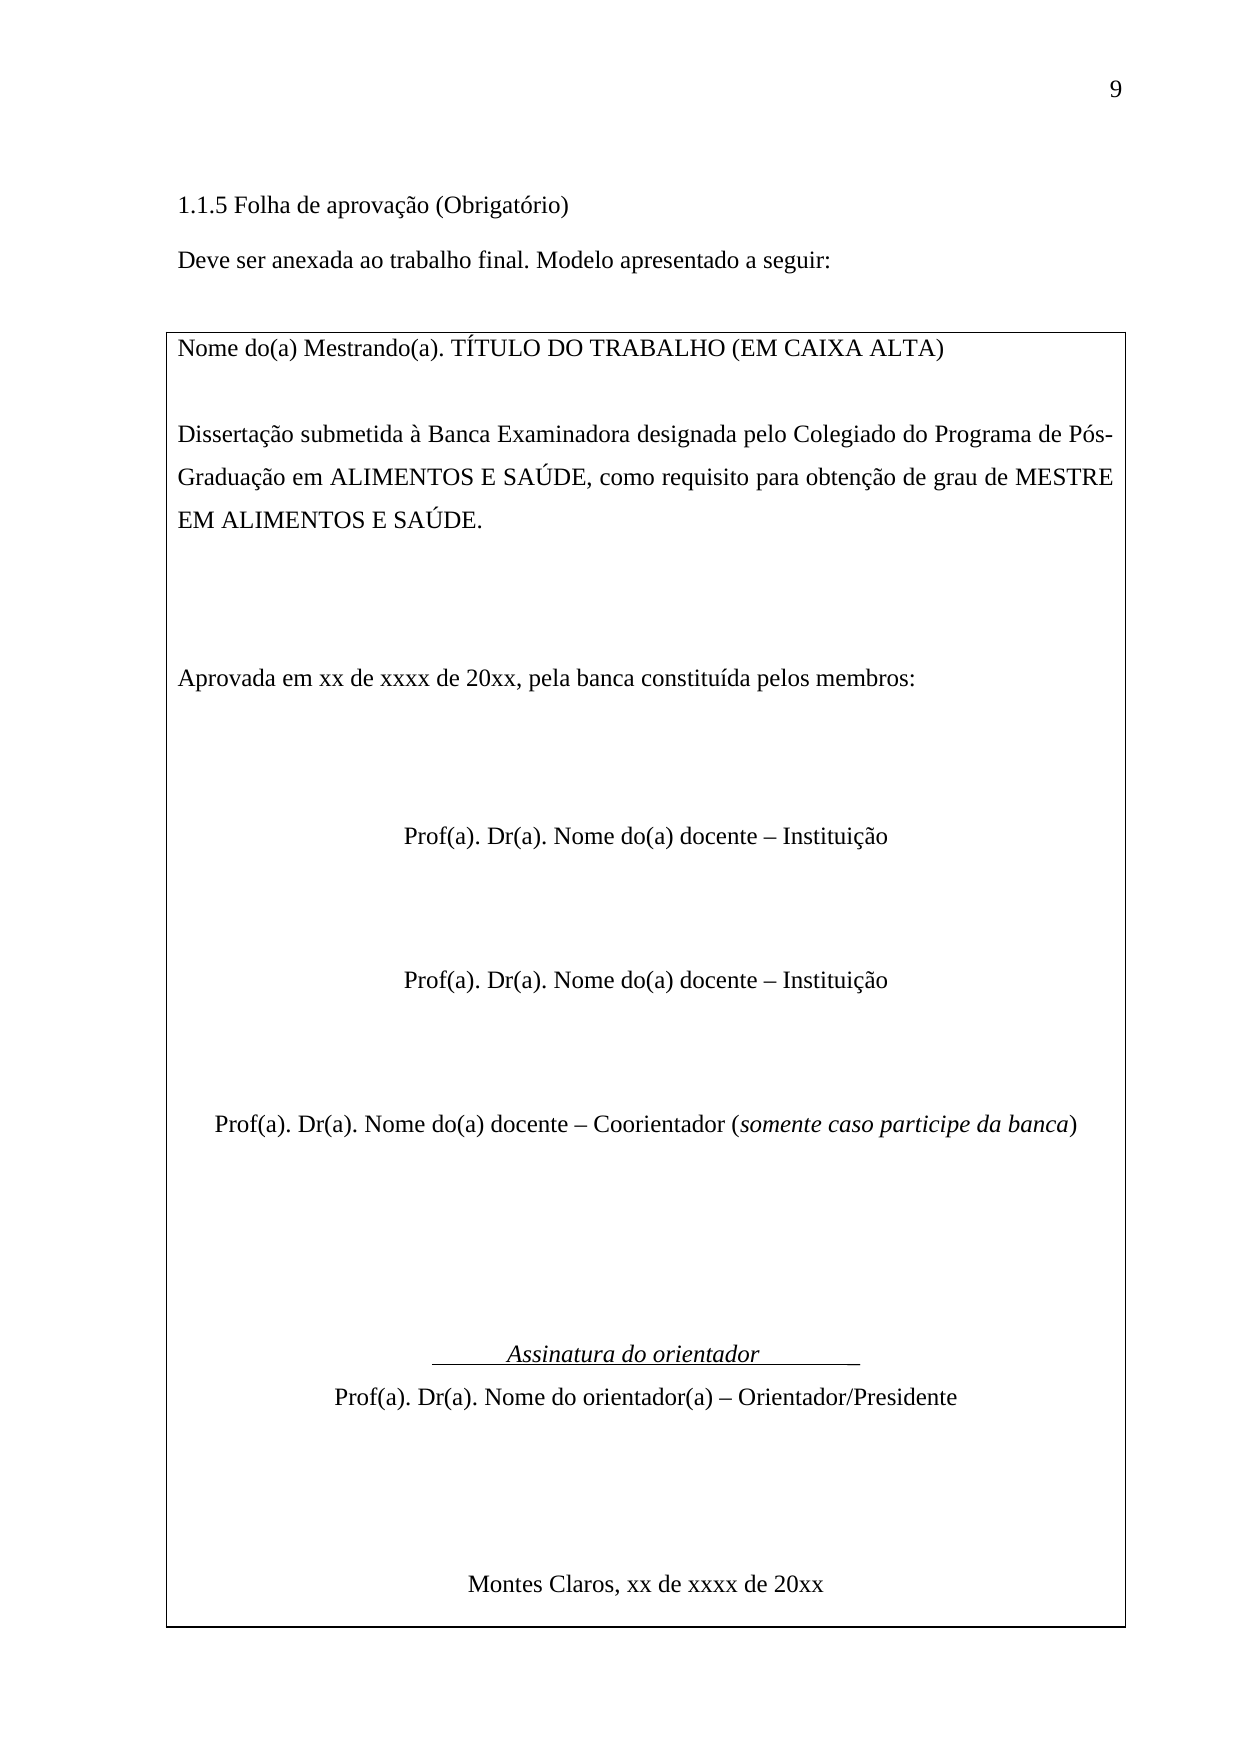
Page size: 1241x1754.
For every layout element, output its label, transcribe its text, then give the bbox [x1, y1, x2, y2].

table_header Nome do(a) Mestrando(a). TÍTULO DO TRABALHO (EM CAIXA ALTA) Dissertação submetida à Banca Examinadora designada pelo Colegiado do Programa de Pós-Graduação em ALIMENTOS E SAÚDE, como requisito para obtenção de grau de MESTRE EM ALIMENTOS E SAÚDE. Aprovada em xx de xxxx de 20xx, pela banca constituída pelos membros: Prof(a). Dr(a). Nome do(a) docente – Instituição Prof(a). Dr(a). Nome do(a) docente – Instituição Prof(a). Dr(a). Nome do(a) docente – Coorientador (somente caso participe da banca) Assinatura do orientador _ Prof(a). Dr(a). Nome do orientador(a) – Orientador/Presidente Montes Claros, xx de xxxx de 20xx [167, 333, 1125, 1626]
text 1.1.5 Folha de aprovação (Obrigatório) [177, 190, 1122, 218]
text Deve ser anexada ao trabalho final. Modelo apresentado a seguir: [177, 245, 1114, 274]
